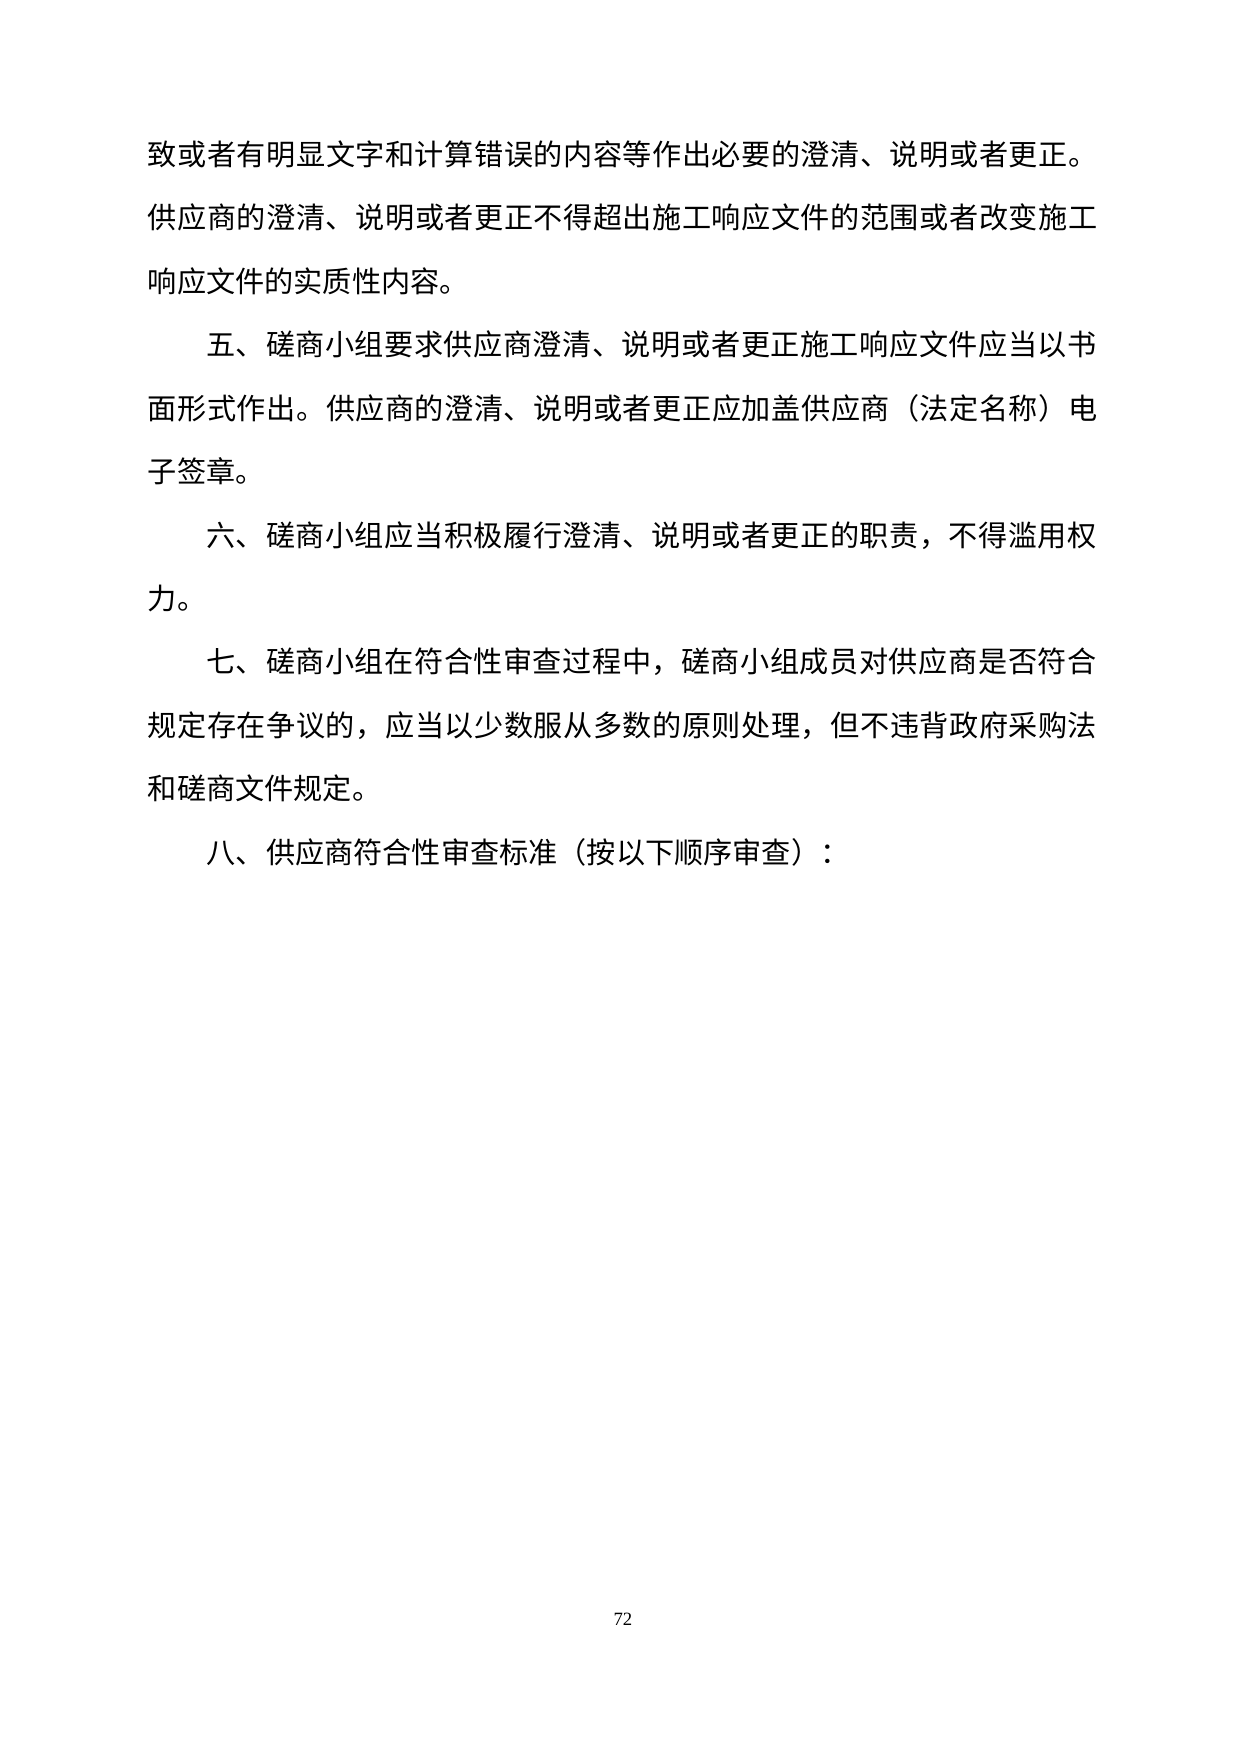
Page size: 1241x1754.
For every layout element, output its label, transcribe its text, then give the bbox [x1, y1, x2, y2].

list 磋商小组在符合性审查过程中，磋商小组成员对供应商是否符合规定存在争议的，应当以少数服从多数的原则处理，但不违背政府采购法和磋商文件规定。 [148, 639, 1098, 808]
list 磋商小组应当积极履行澄清、说明或者更正的职责，不得滥用权力。 [148, 512, 1098, 618]
list 供应商符合性审查标准（按以下顺序审查）： [148, 829, 1098, 872]
list 磋商小组要求供应商澄清、说明或者更正施工响应文件应当以书面形式作出。供应商的澄清、说明或者更正应加盖供应商（法定名称）电子签章。 [148, 322, 1098, 491]
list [148, 132, 1098, 301]
